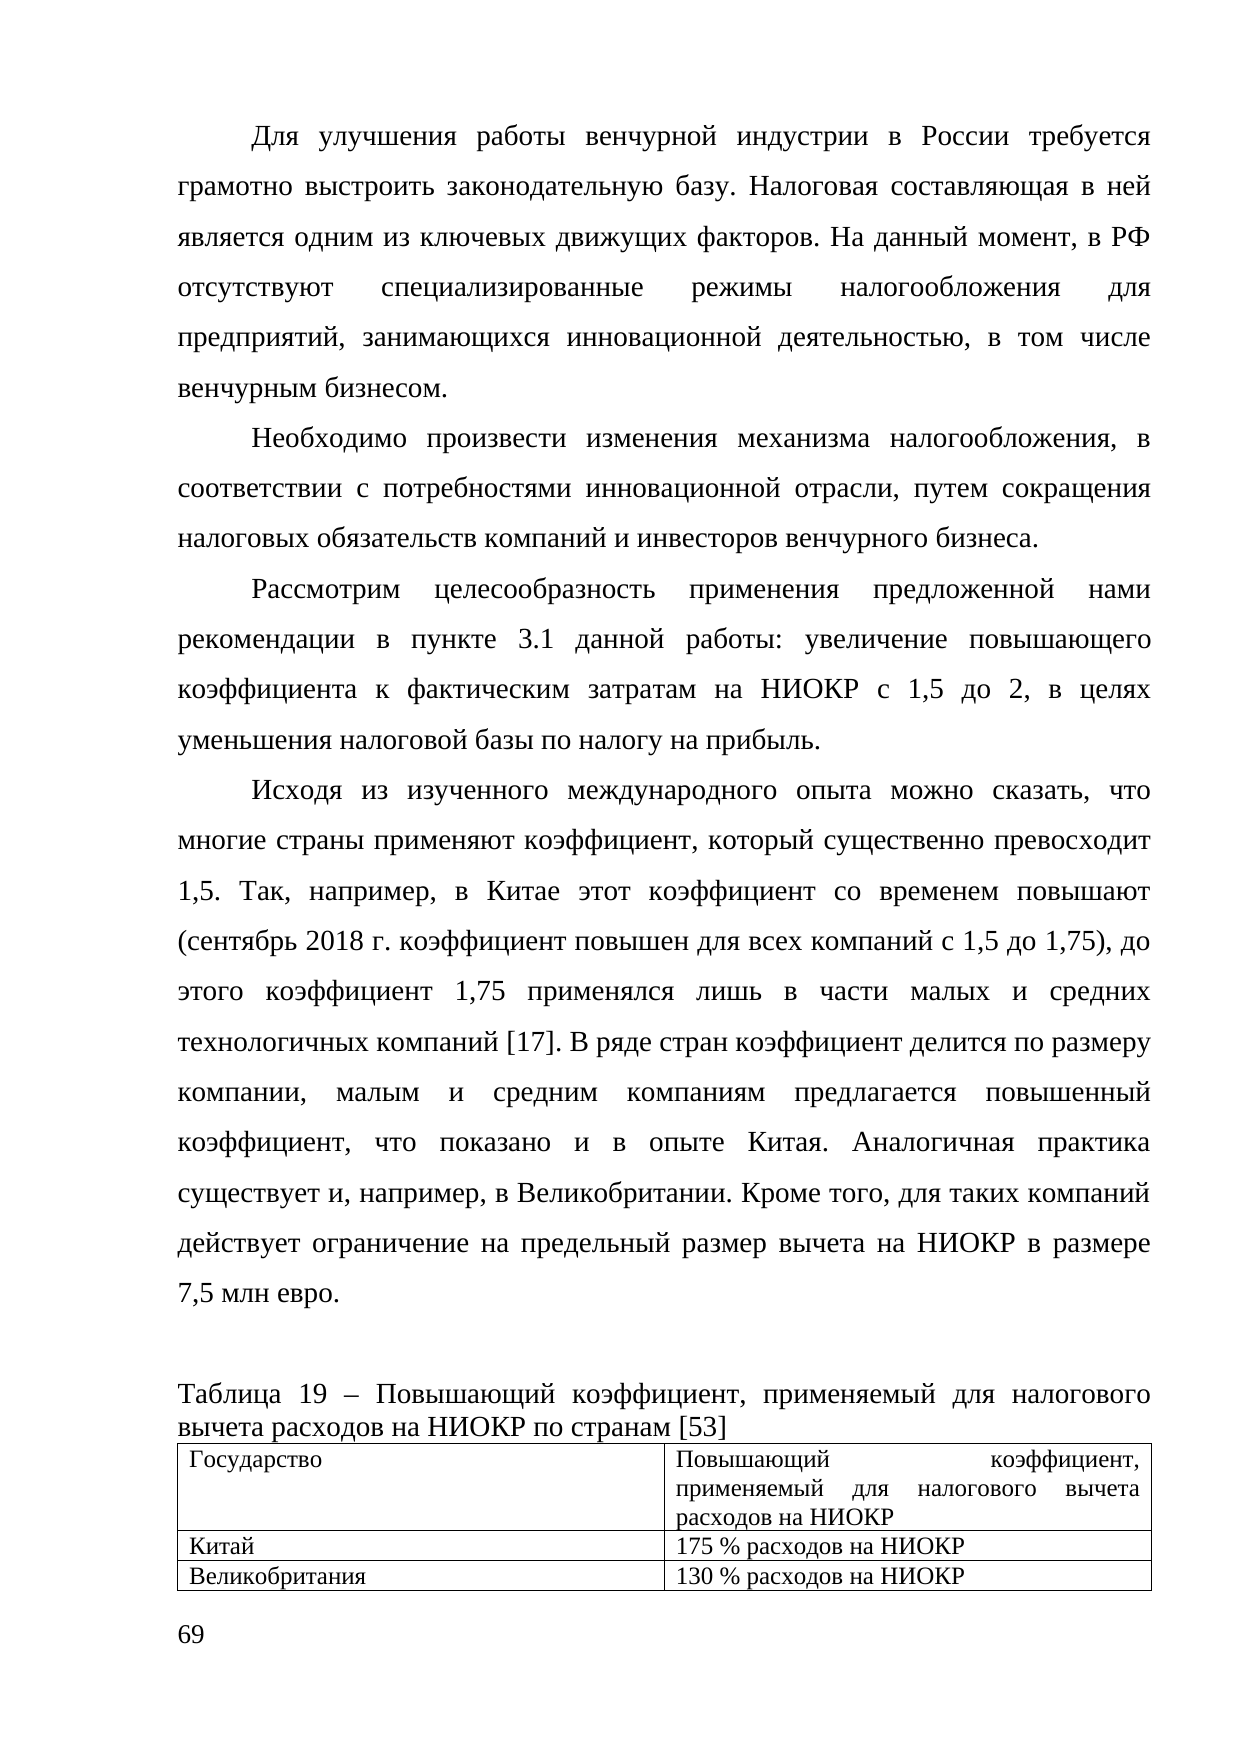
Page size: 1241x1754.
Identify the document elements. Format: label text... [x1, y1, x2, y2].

text Для улучшения работы венчурной индустрии в России требуется грамотно выстроить законодательную базу. Налоговая составляющая в ней является одним из ключевых движущих факторов. На данный момент, в РФ отсутствуют специализированные режимы налогообложения для предприятий, занимающихся инновационной деятельностью, в том числе венчурным бизнесом. [177, 118, 1152, 403]
text Рассмотрим целесообразность применения предложенной нами рекомендации в пункте 3.1 данной работы: увеличение повышающего коэффициента к фактическим затратам на НИОКР с 1,5 до 2, в целях уменьшения налоговой базы по налогу на прибыль. [177, 571, 1152, 755]
table_cell 175 % расходов на НИОКР [665, 1531, 1151, 1560]
text Необходимо произвести изменения механизма налогообложения, в соответствии с потребностями инновационной отрасли, путем сокращения налоговых обязательств компаний и инвесторов венчурного бизнеса. [177, 420, 1152, 554]
table_header Повышающий коэффициент, применяемый для налогового вычета расходов на НИОКР [665, 1444, 1151, 1530]
table_cell Великобритания [178, 1561, 664, 1590]
table_cell 130 % расходов на НИОКР [665, 1561, 1151, 1590]
table_cell Китай [178, 1531, 664, 1560]
text Исходя из изученного международного опыта можно сказать, что многие страны применяют коэффициент, который существенно превосходит 1,5. Так, например, в Китае этот коэффициент со временем повышают (сентябрь 2018 г. коэффициент повышен для всех компаний с 1,5 до 1,75), до этого коэффициент 1,75 применялся лишь в части малых и средних технологичных компаний [17]. В ряде стран коэффициент делится по размеру компании, малым и средним компаниям предлагается повышенный коэффициент, что показано и в опыте Китая. Аналогичная практика существует и, например, в Великобритании. Кроме того, для таких компаний действует ограничение на предельный размер вычета на НИОКР в размере 7,5 млн евро. [177, 772, 1152, 1309]
table_header Государство [178, 1444, 664, 1530]
text Таблица 19 – Повышающий коэффициент, применяемый для налогового вычета расходов на НИОКР по странам [53] [177, 1376, 1152, 1443]
